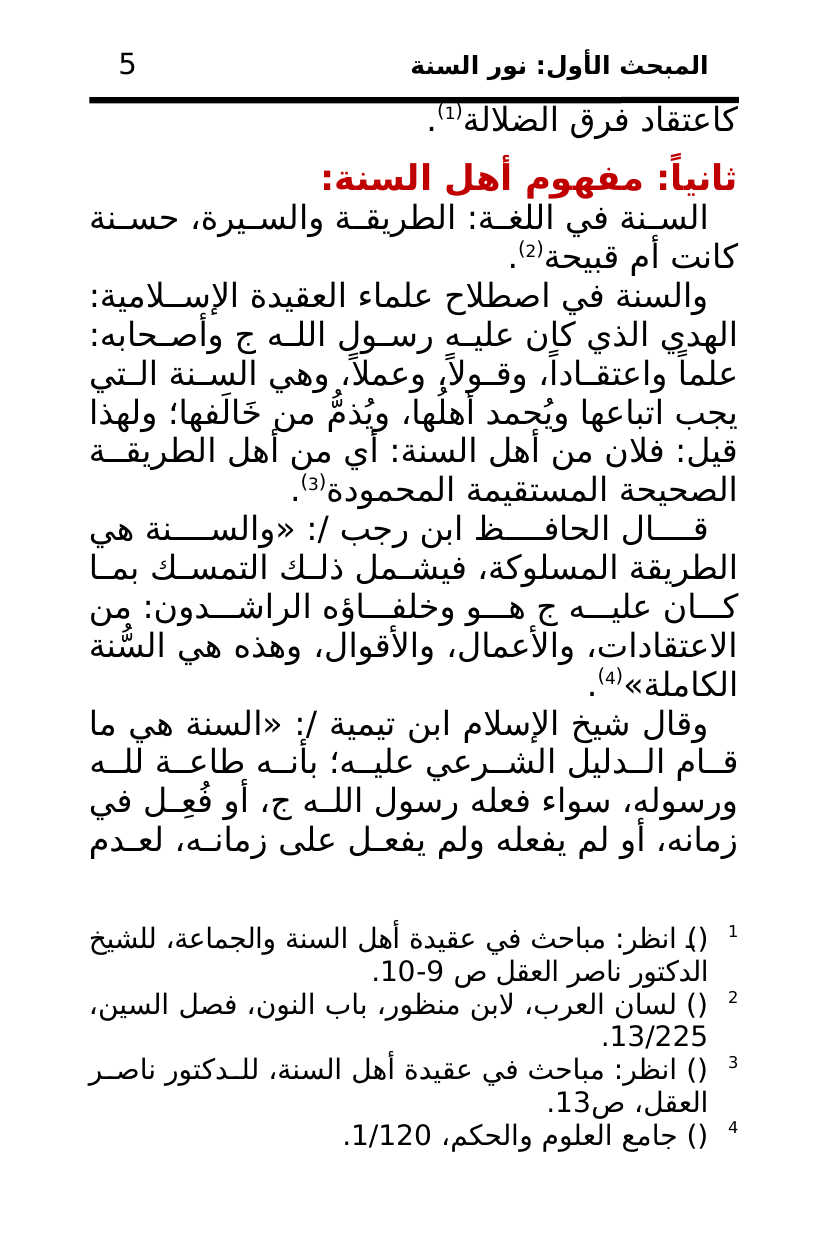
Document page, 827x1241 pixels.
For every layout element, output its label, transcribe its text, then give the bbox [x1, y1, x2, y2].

text والسنة في اصطلاح علماء العقيدة الإسلامية: الهدي الذي كان عليه رسول الله ج وأصحابه: علماً واعتقاداً، وقولاً، وعملاً، وهي السنة التي يجب اتباعها ويُحمد أهلُها، ويُذمُّ من خَالَفها؛ ولهذا قيل: فلان من أهل السنة: أي من أهل الطريقة الصحيحة المستقيمة المحمودة(). [89, 277, 738, 510]
text ثانياً: مفهوم أهل السنة: [89, 158, 738, 199]
text السنة في اللغة: الطريقة والسيرة، حسنة كانت أم قبيحة(). [89, 199, 738, 277]
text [89, 100, 738, 139]
text قال الحافظ ابن رجب /: «والسنة هي الطريقة المسلوكة، فيشمل ذلك التمسك بما كان عليه ج هو وخلفاؤه الراشدون: من الاعتقادات، والأعمال، والأقوال، وهذه هي السُّنة الكاملة»(). [89, 510, 738, 704]
text وقال شيخ الإسلام ابن تيمية /: «السنة هي ما قام الدليل الشرعي عليه؛ بأنه طاعة لله ورسوله، سواء فعله رسول الله ج، أو فُعِل في زمانه، أو لم يفعله ولم يفعل على زمانه، لعدم المقتضى حينئذٍ لفعله، أو وجود المانع منه»()، وبهذا المعنى تكون السنة: «اتّباع آثار رسول الله ج، باطناً وظاهراً، واتّباع سبيل السابقين الأولين من المهاجرين والأنصار»(). [89, 704, 738, 859]
